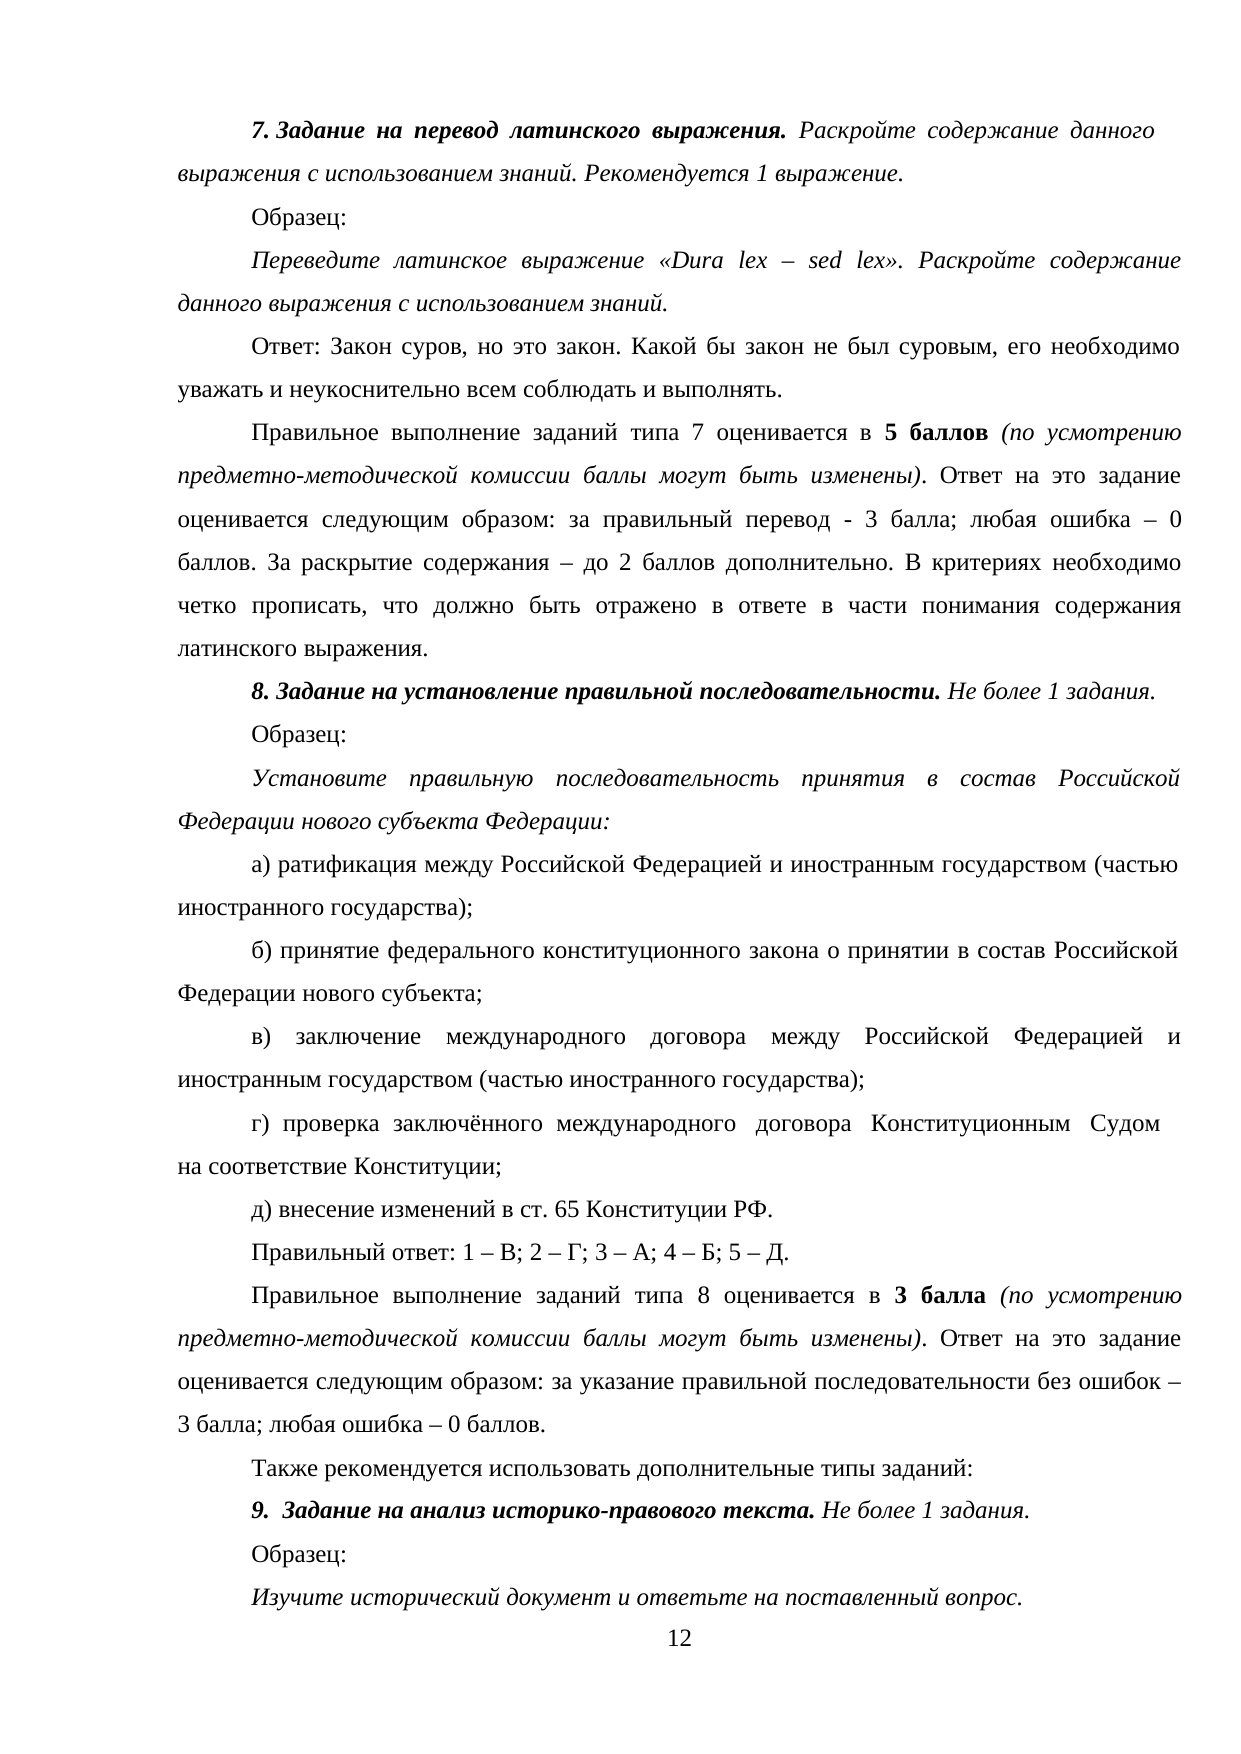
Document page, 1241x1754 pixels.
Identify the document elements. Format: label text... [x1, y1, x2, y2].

text Образец: [251, 1539, 1196, 1567]
list Задание на установление правильной последовательности. Не более 1 задания. [251, 676, 1196, 705]
text б) принятие федерального конституционного закона о принятии в состав Российской Федерации нового субъекта; [177, 935, 1196, 1007]
text д) внесение изменений в ст. 65 Конституции РФ. Правильный ответ: 1 – В; 2 – Г; 3 – А; 4 – Б; 5 – Д. [251, 1194, 905, 1266]
text г) проверка заключённого международного договора Конституционным Судом на соответствие Конституции; [177, 1108, 1181, 1179]
subtitle Также рекомендуется использовать дополнительные типы заданий: [251, 1453, 1196, 1482]
text в) заключение международного договора между Российской Федерацией и иностранным государством (частью иностранного государства); [177, 1021, 1181, 1093]
text Образец: [251, 202, 1196, 231]
list Задание на анализ историко-правового текста. Не более 1 задания. [251, 1495, 1196, 1524]
text Установите правильную последовательность принятия в состав Российской Федерации нового субъекта Федерации: [177, 763, 1181, 834]
list Задание на перевод латинского выражения. Раскройте содержание данного выражения с использованием знаний. Рекомендуется 1 выражение. [177, 115, 1182, 187]
text Правильное выполнение заданий типа 8 оценивается в 3 балла (по усмотрению предметно-методической комиссии баллы могут быть изменены). Ответ на это задание оценивается следующим образом: за указание правильной последовательности без ошибок – 3 балла; любая ошибка – 0 баллов. [177, 1280, 1182, 1438]
text Изучите исторический документ и ответьте на поставленный вопрос. [251, 1582, 1196, 1610]
text Ответ: Закон суров, но это закон. Какой бы закон не был суровым, его необходимо уважать и неукоснительно всем соблюдать и выполнять. [177, 331, 1181, 403]
text Правильное выполнение заданий типа 7 оценивается в 5 баллов (по усмотрению предметно-методической комиссии баллы могут быть изменены). Ответ на это задание оценивается следующим образом: за правильный перевод - 3 балла; любая ошибка – 0 баллов. За раскрытие содержания – до 2 баллов дополнительно. В критериях необходимо четко прописать, что должно быть отражено в ответе в части понимания содержания латинского выражения. [177, 417, 1182, 662]
text а) ратификация между Российской Федерацией и иностранным государством (частью иностранного государства); [177, 849, 1181, 921]
text Переведите латинское выражение «Dura lex – sed lex». Раскройте содержание данного выражения с использованием знаний. [177, 245, 1181, 317]
text Образец: [251, 719, 1196, 748]
